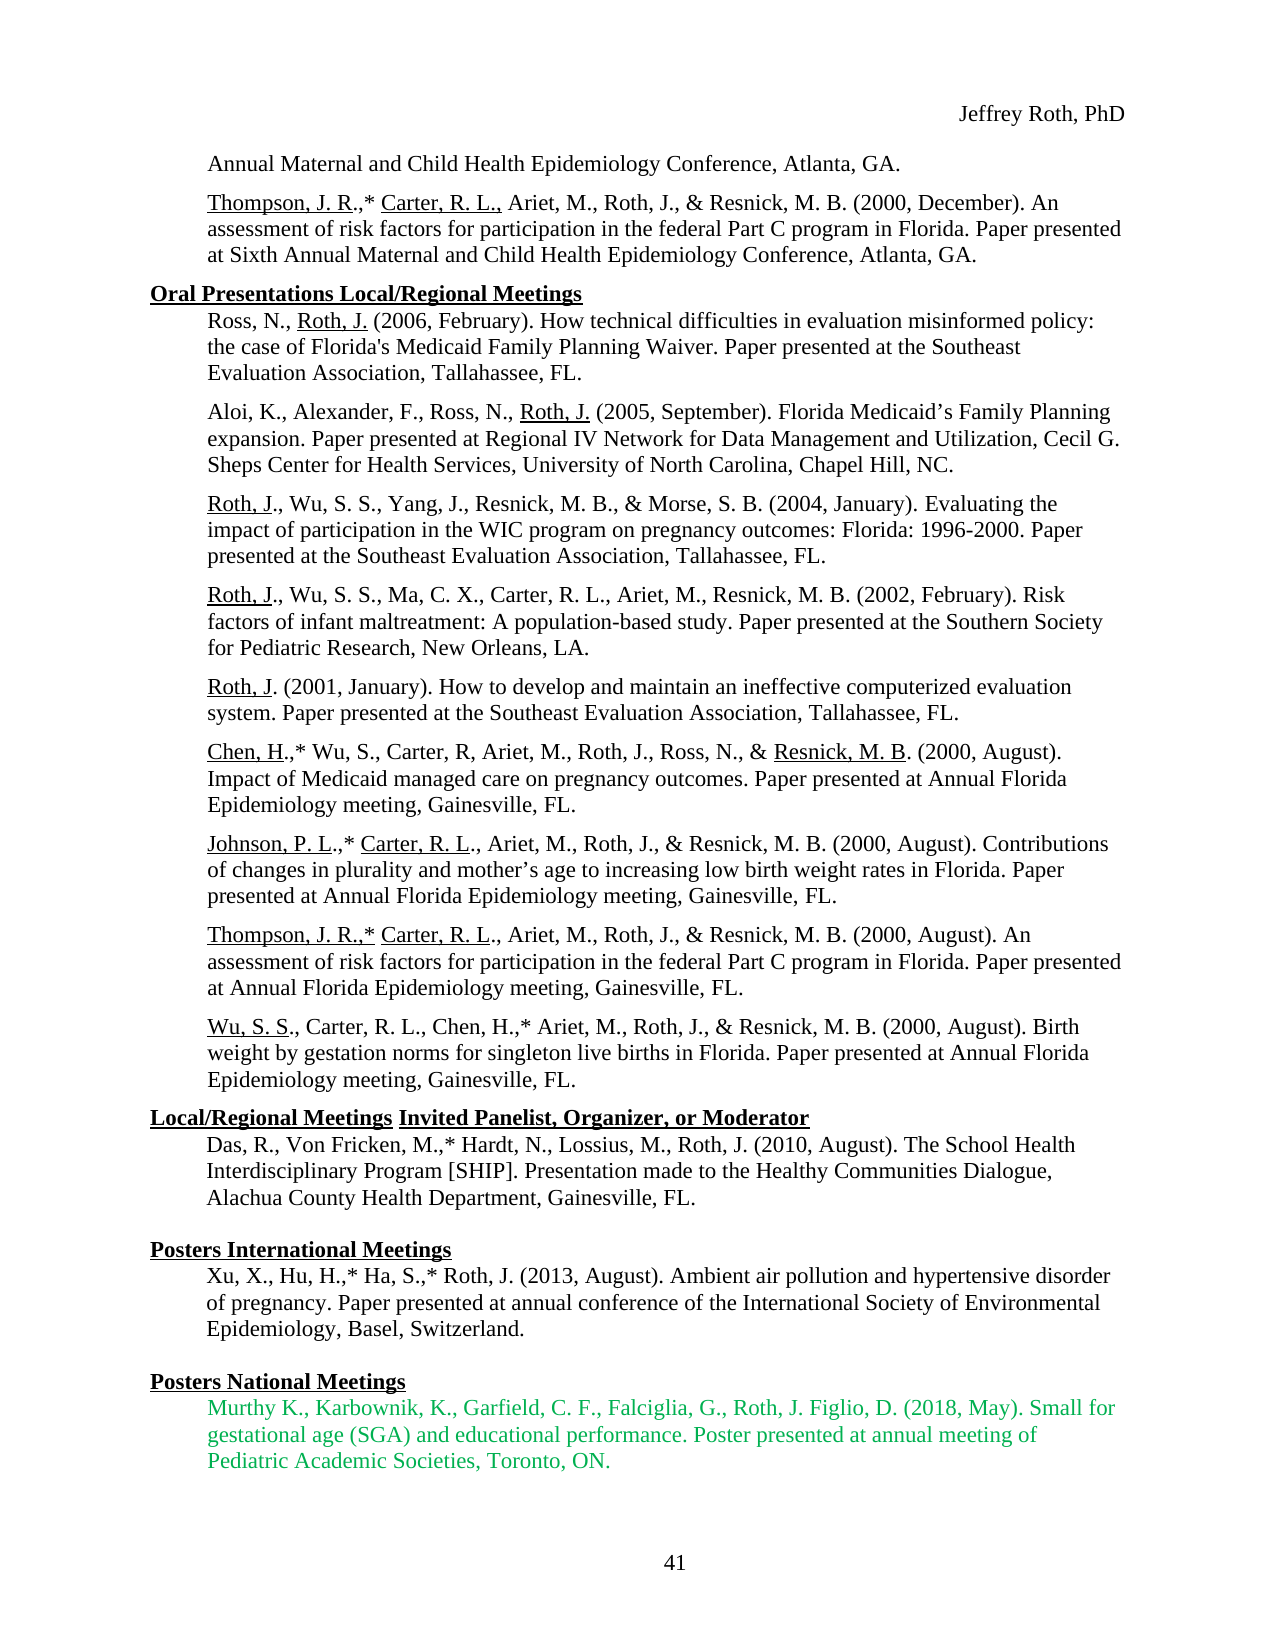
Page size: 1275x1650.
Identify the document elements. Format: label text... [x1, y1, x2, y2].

text Thompson, J. R.,* Carter, R. L., Ariet, M., Roth, J., & Resnick, M. B. (2000, August). An assessment of risk factors for participation in the federal Part C program in Florida. Paper presented at Annual Florida Epidemiology meeting, Gainesville, FL. [207, 921, 1125, 1000]
text Posters National Meetings [150, 1368, 1125, 1394]
text Murthy K., Karbownik, K., Garfield, C. F., Falciglia, G., Roth, J. Figlio, D. (2018, May). Small for gestational age (SGA) and educational performance. Poster presented at annual meeting of Pediatric Academic Societies, Toronto, ON. [207, 1394, 1125, 1473]
text Ross, N., Roth, J. (2006, February). How technical difficulties in evaluation misinformed policy: the case of Florida's Medicaid Family Planning Waiver. Paper presented at the Southeast Evaluation Association, Tallahassee, FL. [207, 307, 1125, 386]
text Aloi, K., Alexander, F., Ross, N., Roth, J. (2005, September). Florida Medicaid’s Family Planning expansion. Paper presented at Regional IV Network for Data Management and Utilization, Cecil G. Sheps Center for Health Services, University of North Carolina, Chapel Hill, NC. [207, 398, 1125, 477]
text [207, 150, 1125, 176]
text Thompson, J. R.,* Carter, R. L., Ariet, M., Roth, J., & Resnick, M. B. (2000, December). An assessment of risk factors for participation in the federal Part C program in Florida. Paper presented at Sixth Annual Maternal and Child Health Epidemiology Conference, Atlanta, GA. [207, 189, 1125, 268]
text Chen, H.,* Wu, S., Carter, R, Ariet, M., Roth, J., Ross, N., & Resnick, M. B. (2000, August). Impact of Medicaid managed care on pregnancy outcomes. Paper presented at Annual Florida Epidemiology meeting, Gainesville, FL. [207, 738, 1125, 817]
text Posters International Meetings [150, 1236, 1125, 1263]
text Roth, J., Wu, S. S., Ma, C. X., Carter, R. L., Ariet, M., Resnick, M. B. (2002, February). Risk factors of infant maltreatment: A population-based study. Paper presented at the Southern Society for Pediatric Research, New Orleans, LA. [207, 581, 1125, 661]
text Roth, J., Wu, S. S., Yang, J., Resnick, M. B., & Morse, S. B. (2004, January). Evaluating the impact of participation in the WIC program on pregnancy outcomes: Florida: 1996-2000. Paper presented at the Southeast Evaluation Association, Tallahassee, FL. [207, 490, 1125, 569]
text Local/Regional Meetings Invited Panelist, Organizer, or Moderator [150, 1104, 1125, 1131]
text Oral Presentations Local/Regional Meetings [150, 280, 1125, 307]
text Roth, J. (2001, January). How to develop and maintain an ineffective computerized evaluation system. Paper presented at the Southeast Evaluation Association, Tallahassee, FL. [207, 673, 1125, 726]
text Das, R., Von Fricken, M.,* Hardt, N., Lossius, M., Roth, J. (2010, August). The School Health Interdisciplinary Program [SHIP]. Presentation made to the Healthy Communities Dialogue, Alachua County Health Department, Gainesville, FL. [206, 1131, 1125, 1210]
text Wu, S. S., Carter, R. L., Chen, H.,* Ariet, M., Roth, J., & Resnick, M. B. (2000, August). Birth weight by gestation norms for singleton live births in Florida. Paper presented at Annual Florida Epidemiology meeting, Gainesville, FL. [207, 1013, 1125, 1092]
text Johnson, P. L.,* Carter, R. L., Ariet, M., Roth, J., & Resnick, M. B. (2000, August). Contributions of changes in plurality and mother’s age to increasing low birth weight rates in Florida. Paper presented at Annual Florida Epidemiology meeting, Gainesville, FL. [207, 830, 1125, 909]
text Xu, X., Hu, H.,* Ha, S.,* Roth, J. (2013, August). Ambient air pollution and hypertensive disorder of pregnancy. Paper presented at annual conference of the International Society of Environmental Epidemiology, Basel, Switzerland. [206, 1263, 1125, 1342]
